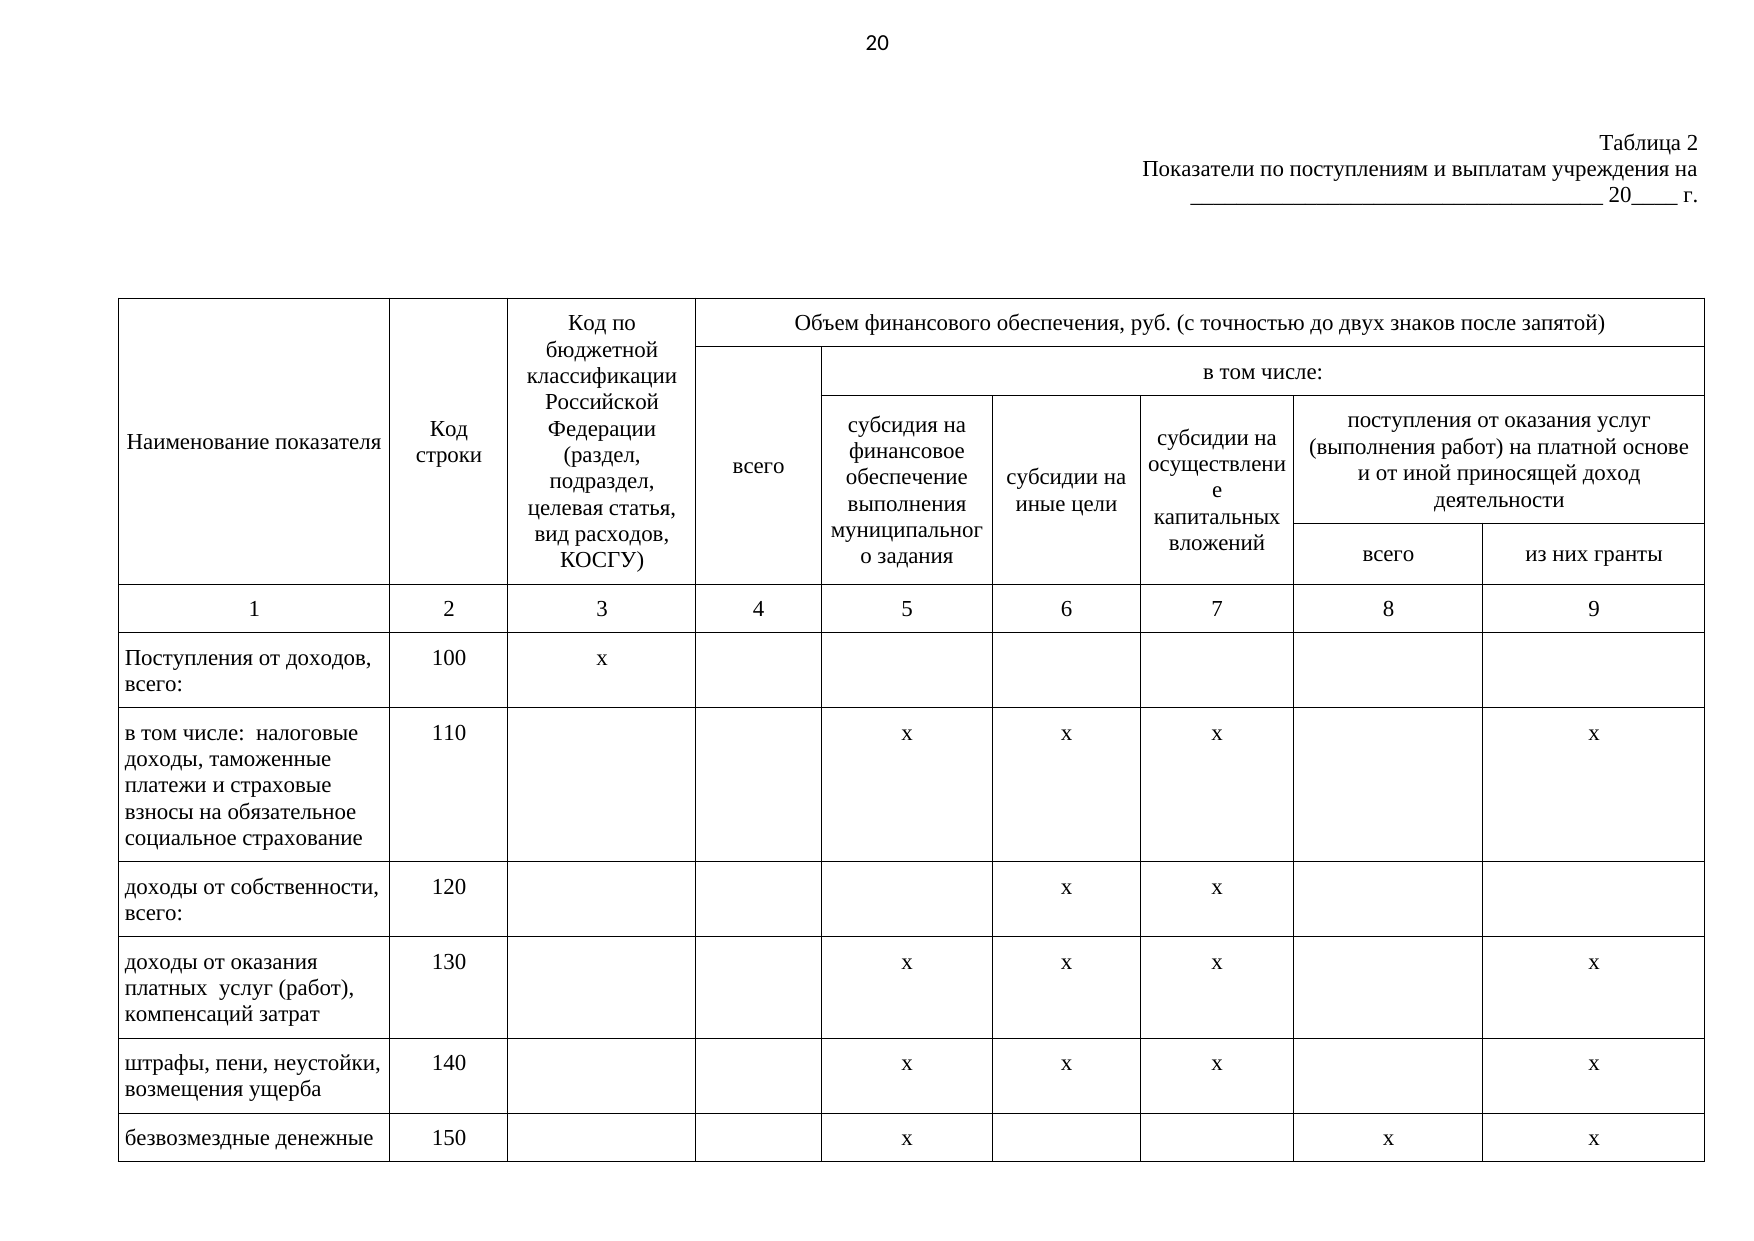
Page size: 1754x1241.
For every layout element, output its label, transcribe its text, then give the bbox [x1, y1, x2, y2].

table_cell в том числе: [822, 347, 1704, 395]
table_cell [696, 937, 821, 1037]
table_cell из них гранты [1483, 524, 1704, 583]
table_cell x [1141, 937, 1293, 1037]
table_cell Объем финансового обеспечения, руб. (с точностью до двух знаков после запятой) [696, 299, 1704, 346]
table_cell Наименование показателя [119, 299, 389, 583]
table_cell [1294, 1039, 1482, 1112]
table_cell [508, 1114, 695, 1161]
table_cell [1294, 862, 1482, 936]
table_cell субсидии на иные цели [993, 396, 1140, 583]
table_cell Код строки [390, 299, 507, 583]
table_cell x [993, 862, 1140, 936]
table_cell [993, 1114, 1140, 1161]
table_cell 8 [1294, 585, 1482, 632]
table_cell [993, 633, 1140, 707]
table_cell в том числе: налоговые доходы, таможенные платежи и страховые взносы на обязательное социальное страхование [119, 708, 389, 861]
table_cell x [1141, 708, 1293, 861]
table_cell x [1294, 1114, 1482, 1161]
table_cell [508, 708, 695, 861]
table_cell [696, 1039, 821, 1112]
table_cell [696, 708, 821, 861]
table_cell [1141, 1114, 1293, 1161]
table_cell 1 [119, 585, 389, 632]
table_cell 9 [1483, 585, 1704, 632]
table_cell x [1141, 1039, 1293, 1112]
table_cell [1483, 862, 1704, 936]
table_cell 5 [822, 585, 992, 632]
table_cell [1294, 708, 1482, 861]
table_cell 150 [390, 1114, 507, 1161]
table_cell 130 [390, 937, 507, 1037]
table_cell Код по бюджетной классификации Российской Федерации (раздел, подраздел, целевая статья, вид расходов, КОСГУ) [508, 299, 695, 583]
table_cell 3 [508, 585, 695, 632]
table_cell 140 [390, 1039, 507, 1112]
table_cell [119, 1114, 389, 1161]
table_cell x [822, 937, 992, 1037]
table_cell [508, 937, 695, 1037]
table_cell [822, 633, 992, 707]
table_cell x [822, 708, 992, 861]
table_cell 6 [993, 585, 1140, 632]
table_cell штрафы, пени, неустойки, возмещения ущерба [119, 1039, 389, 1112]
table_cell 7 [1141, 585, 1293, 632]
table_cell x [1483, 1039, 1704, 1112]
table_cell [1483, 633, 1704, 707]
table_cell 2 [390, 585, 507, 632]
table_cell субсидии на осуществление капитальных вложений [1141, 396, 1293, 583]
table_header Таблица 2 Показатели по поступлениям и выплатам учреждения на ____________________________________ 20____ г. [118, 118, 1704, 298]
table_cell всего [696, 347, 821, 583]
table_cell 4 [696, 585, 821, 632]
table_cell 120 [390, 862, 507, 936]
table_cell x [1483, 708, 1704, 861]
table_cell x [508, 633, 695, 707]
table_cell [508, 1039, 695, 1112]
table_cell всего [1294, 524, 1482, 583]
table_cell [1294, 633, 1482, 707]
table_cell x [993, 937, 1140, 1037]
table_cell x [822, 1039, 992, 1112]
table_cell поступления от оказания услуг (выполнения работ) на платной основе и от иной приносящей доход деятельности [1294, 396, 1704, 523]
table_cell x [1483, 1114, 1704, 1161]
table_cell [696, 633, 821, 707]
table_cell [696, 862, 821, 936]
table_cell доходы от оказания платных услуг (работ), компенсаций затрат [119, 937, 389, 1037]
table_cell субсидия на финансовое обеспечение выполнения муниципального задания [822, 396, 992, 583]
table_cell [1141, 633, 1293, 707]
table_cell [822, 862, 992, 936]
table_cell 100 [390, 633, 507, 707]
table_cell x [1483, 937, 1704, 1037]
table_cell доходы от собственности, всего: [119, 862, 389, 936]
table_cell [508, 862, 695, 936]
table_cell x [993, 708, 1140, 861]
table_cell [696, 1114, 821, 1161]
table_cell Поступления от доходов, всего: [119, 633, 389, 707]
table_cell x [822, 1114, 992, 1161]
table_cell 110 [390, 708, 507, 861]
table_cell x [1141, 862, 1293, 936]
table_cell [1294, 937, 1482, 1037]
table_cell x [993, 1039, 1140, 1112]
